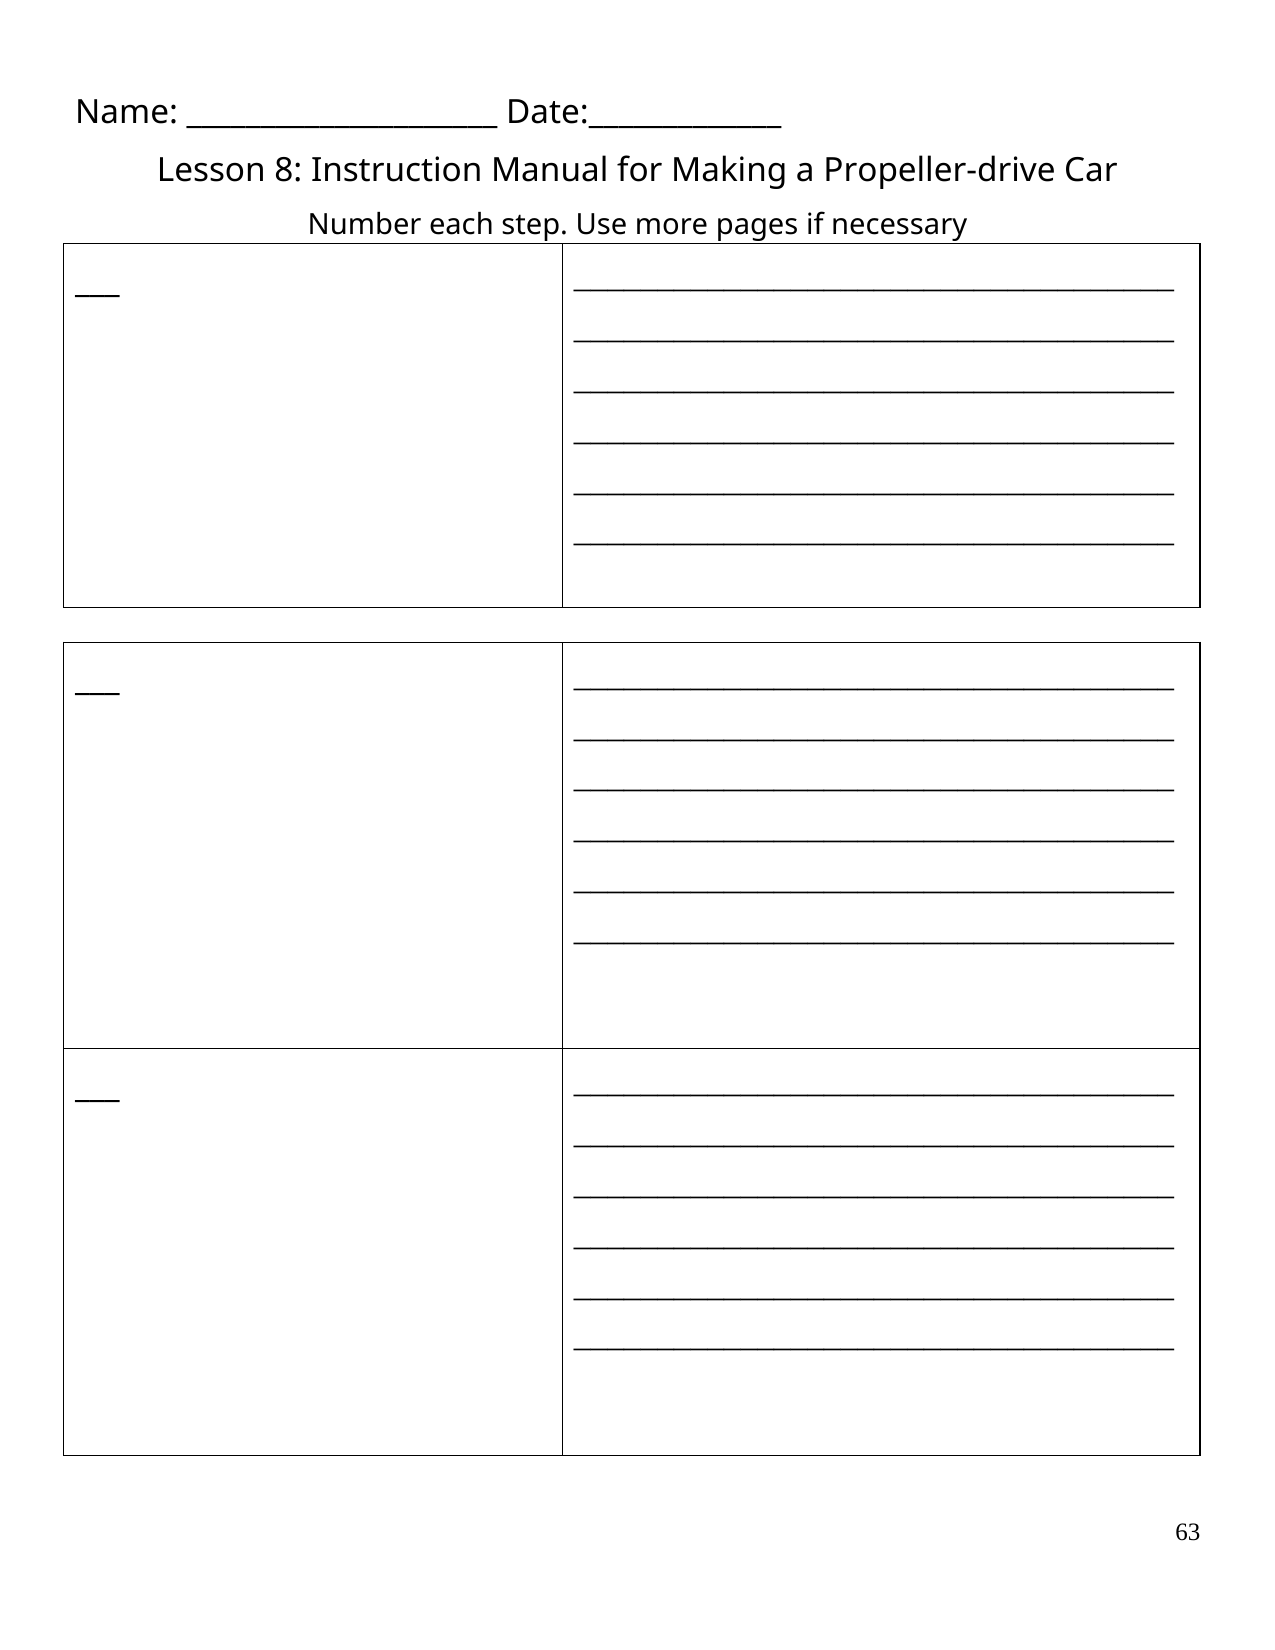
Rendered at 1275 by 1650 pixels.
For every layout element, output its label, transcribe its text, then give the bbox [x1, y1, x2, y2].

table_header ____________________________________ ____________________________________ ____________________________________ ____________________________________ ____________________________________ ____________________________________ [563, 244, 1199, 607]
table_header ___ [64, 244, 562, 607]
text Name: _____________________ Date:_____________ [75, 87, 1200, 133]
text Number each step. Use more pages if necessary [75, 203, 1200, 243]
table_cell ____________________________________ ____________________________________ ____________________________________ ____________________________________ ____________________________________ ____________________________________ [563, 1049, 1199, 1454]
table_header ____________________________________ ____________________________________ ____________________________________ ____________________________________ ____________________________________ ____________________________________ [563, 643, 1199, 1048]
text Lesson 8: Instruction Manual for Making a Propeller-drive Car [75, 145, 1200, 191]
table_header ___ [64, 643, 562, 1048]
table_cell ___ [64, 1049, 562, 1454]
